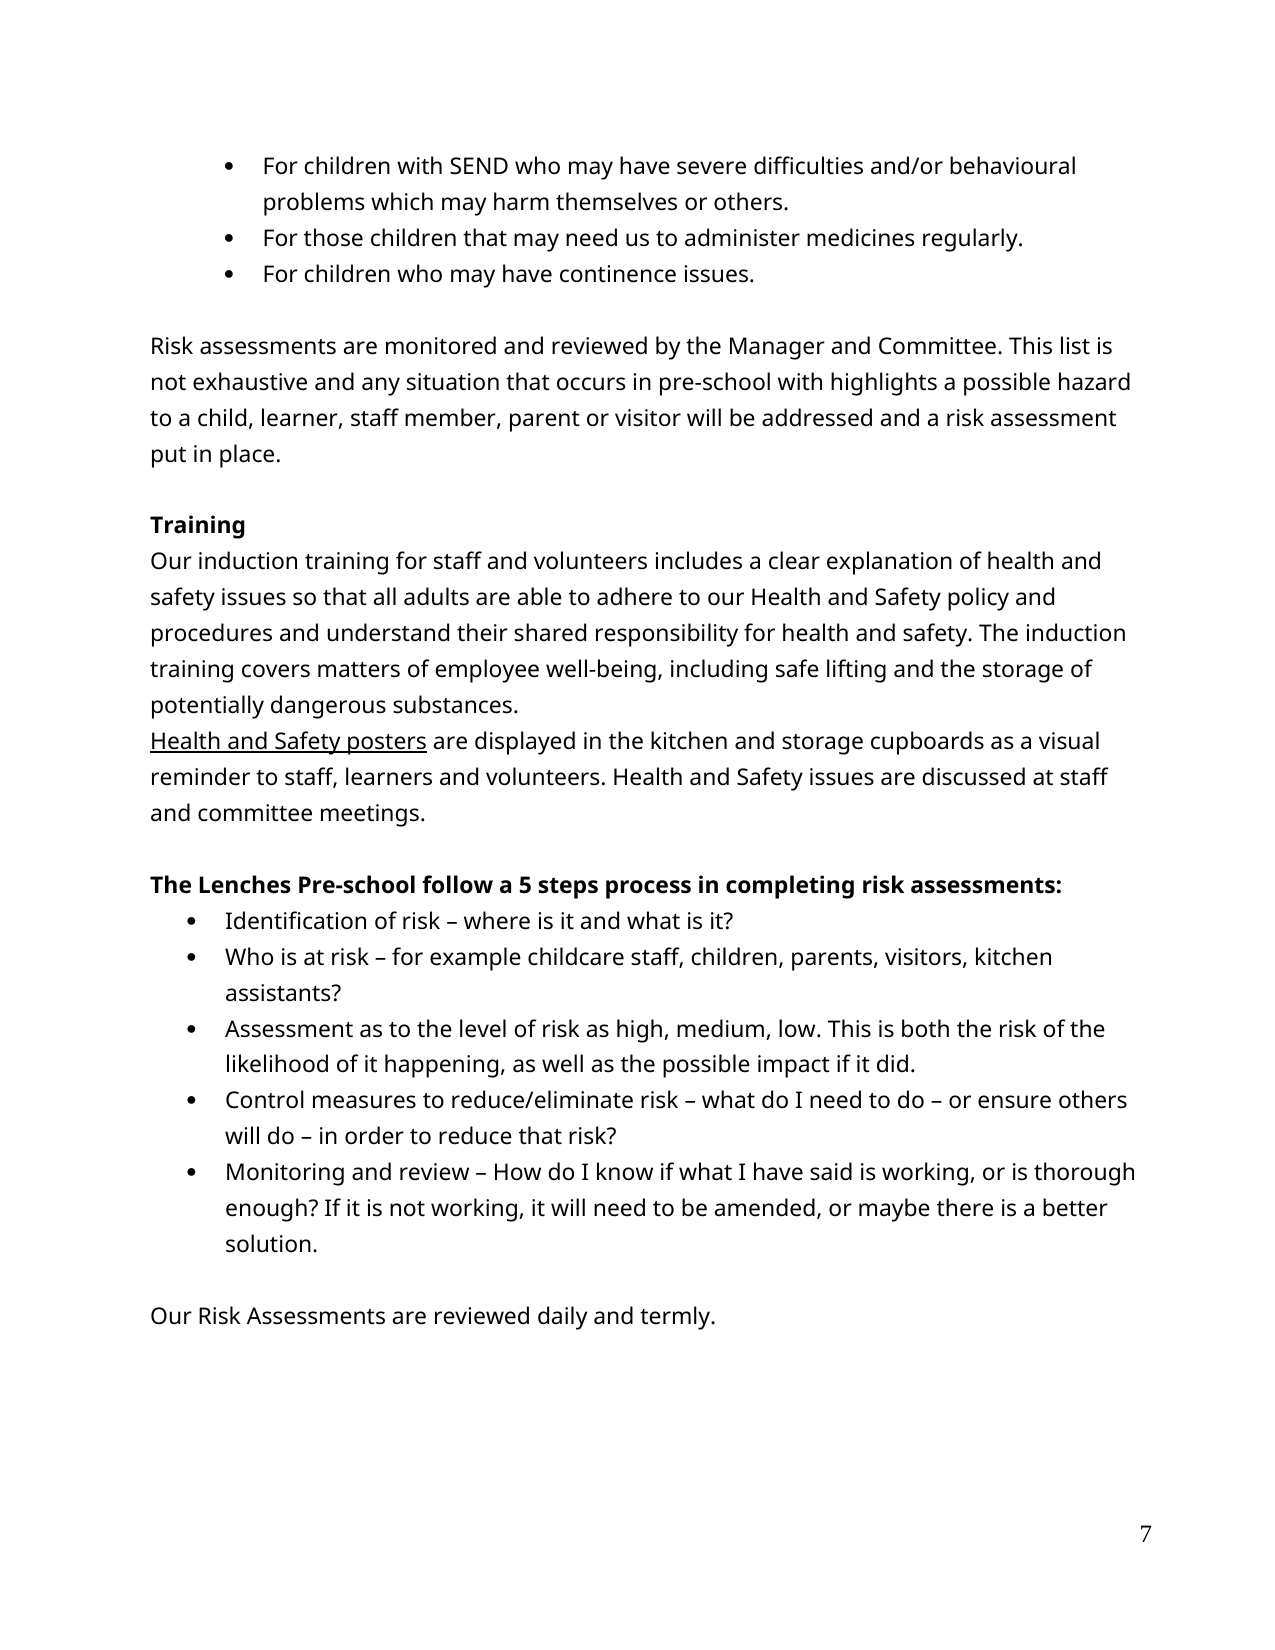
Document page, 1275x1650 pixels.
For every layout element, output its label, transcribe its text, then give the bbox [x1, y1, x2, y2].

text Our induction training for staff and volunteers includes a clear explanation of health and safety issues so that all adults are able to adhere to our Health and Safety policy and procedures and understand their shared responsibility for health and safety. The induction training covers matters of employee well-being, including safe lifting and the storage of potentially dangerous substances. [150, 545, 1152, 720]
text Our Risk Assessments are reviewed daily and termly. [150, 1300, 1152, 1331]
text The Lenches Pre-school follow a 5 steps process in completing risk assessments: [150, 869, 1152, 900]
list For children who may have continence issues. [225, 258, 1152, 289]
list Control measures to reduce/eliminate risk – what do I need to do – or ensure others will do – in order to reduce that risk? [187, 1084, 1152, 1152]
list Monitoring and review – How do I know if what I have said is working, or is thorough enough? If it is not working, it will need to be amended, or maybe there is a better solution. [187, 1156, 1152, 1259]
list For children with SEND who may have severe difficulties and/or behavioural problems which may harm themselves or others. [225, 150, 1152, 217]
list Assessment as to the level of risk as high, medium, low. This is both the risk of the likelihood of it happening, as well as the possible impact if it did. [187, 1012, 1152, 1080]
list For those children that may need us to administer medicines regularly. [225, 222, 1152, 253]
list Identification of risk – where is it and what is it? [187, 905, 1152, 936]
text Training [150, 509, 1152, 541]
text Health and Safety posters are displayed in the kitchen and storage cupboards as a visual reminder to staff, learners and volunteers. Health and Safety issues are discussed at staff and committee meetings. [150, 725, 1152, 828]
list Who is at risk – for example childcare staff, children, parents, visitors, kitchen assistants? [187, 941, 1152, 1008]
text Risk assessments are monitored and reviewed by the Manager and Committee. This list is not exhaustive and any situation that occurs in pre-school with highlights a possible hazard to a child, learner, staff member, parent or visitor will be addressed and a risk assessment put in place. [150, 330, 1152, 469]
